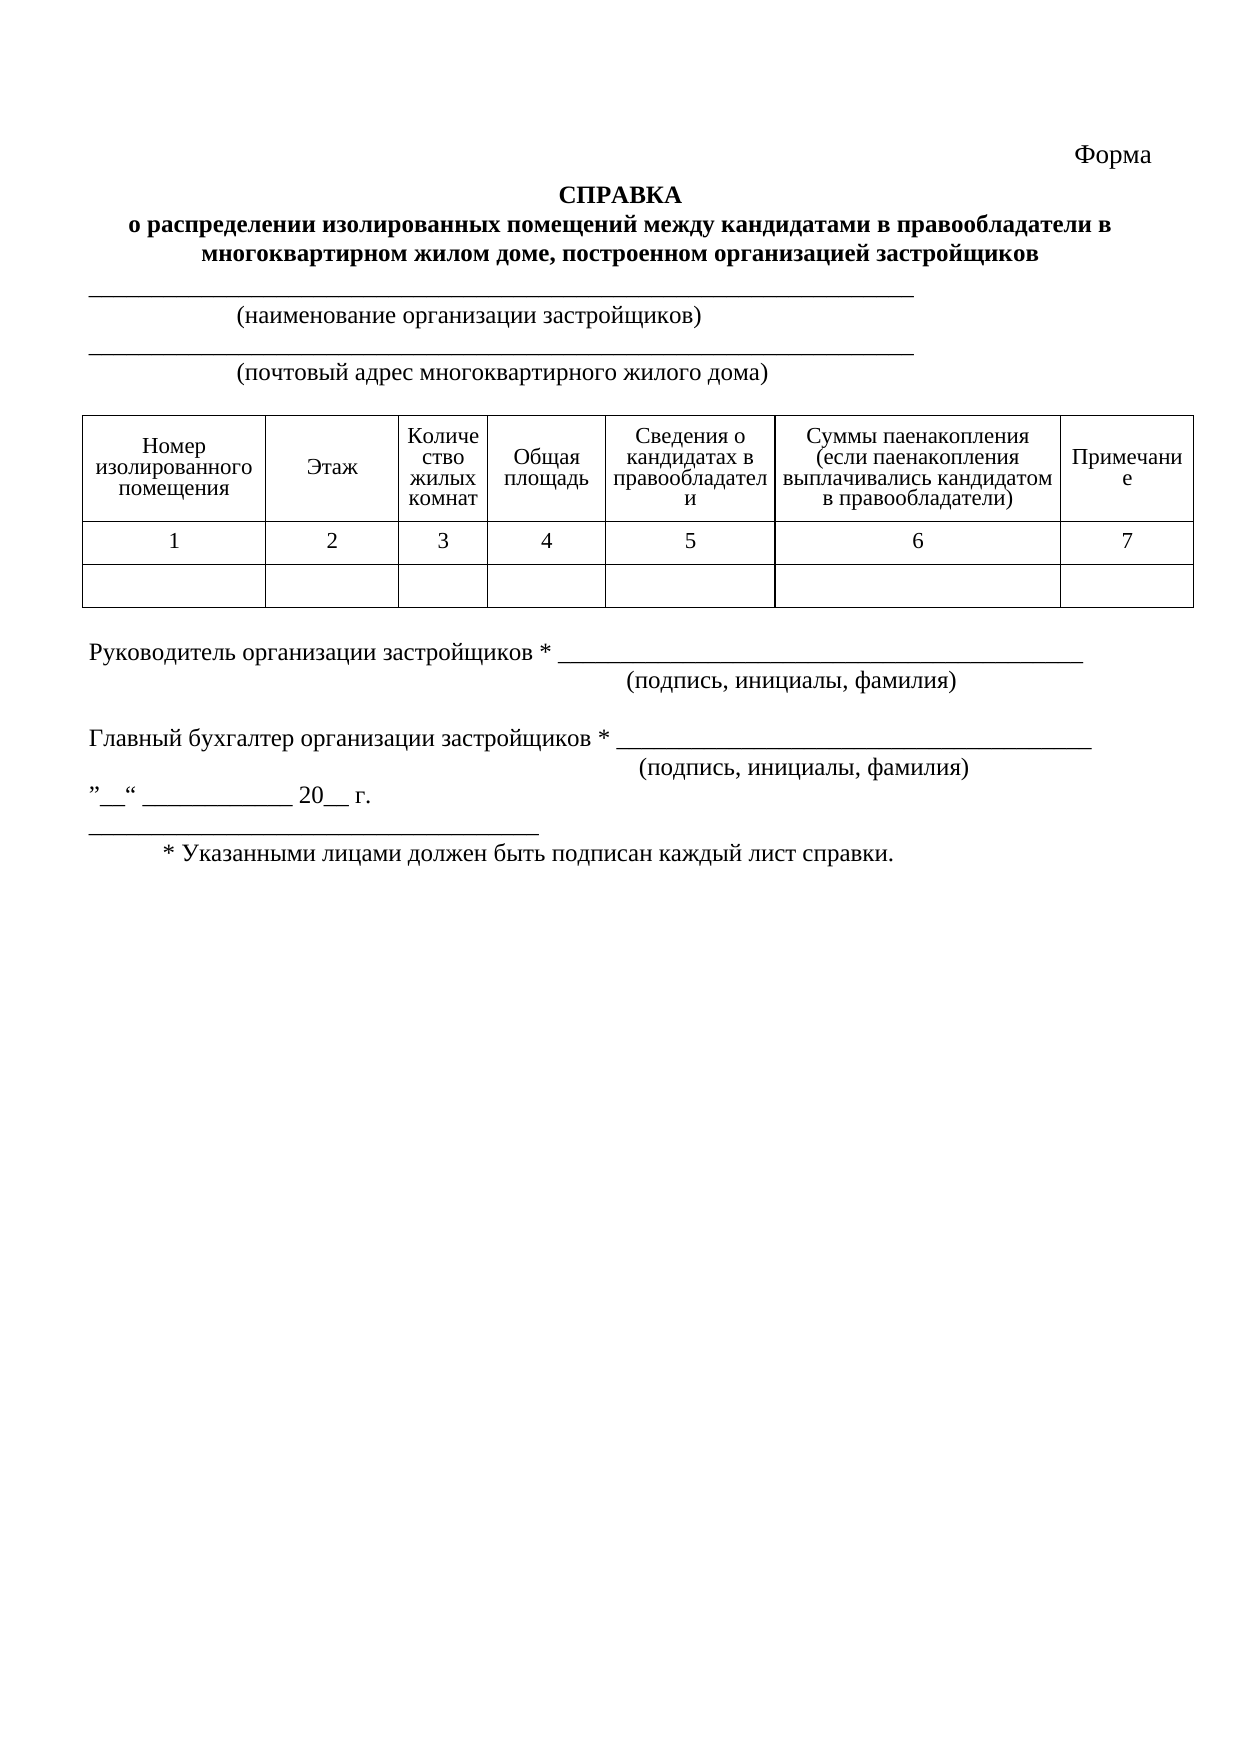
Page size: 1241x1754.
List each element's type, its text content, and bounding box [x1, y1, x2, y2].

table_header Этаж [266, 416, 398, 521]
table_cell [776, 565, 1060, 607]
table_cell [399, 565, 487, 607]
text СПРАВКА [89, 180, 1152, 209]
table_cell 1 [83, 522, 265, 564]
table_cell 3 [399, 522, 487, 564]
table_cell 4 [488, 522, 605, 564]
text Форма [650, 143, 1152, 168]
table_cell 2 [266, 522, 398, 564]
table_header Суммы паенакопления (если паенакопления выплачивались кандидатом в правообладатели) [776, 416, 1060, 521]
text (наименование организации застройщиков) [89, 300, 1152, 329]
text ”__“ ____________ 20__ г. [89, 780, 1152, 809]
text Руководитель организации застройщиков * __________________________________________ [89, 637, 1152, 665]
text * Указанными лицами должен быть подписан каждый лист справки. [89, 838, 1152, 867]
table_cell 7 [1061, 522, 1193, 564]
table_cell [606, 565, 774, 607]
text Главный бухгалтер организации застройщиков * ______________________________________ [89, 723, 1152, 752]
table_cell [266, 565, 398, 607]
text (подпись, инициалы, фамилия) [89, 665, 1152, 694]
table_header Номер изолированного помещения [83, 416, 265, 521]
table_cell 5 [606, 522, 774, 564]
text ____________________________________ [89, 809, 1152, 838]
text о распределении изолированных помещений между кандидатами в правообладатели в многоквартирном жилом доме, построенном организацией застройщиков [89, 209, 1152, 266]
text __________________________________________________________________ [89, 329, 1152, 357]
table_cell [83, 565, 265, 607]
text (почтовый адрес многоквартирного жилого дома) [89, 357, 1152, 386]
table_header Количество жилых комнат [399, 416, 487, 521]
table_header Примечание [1061, 416, 1193, 521]
table_cell [488, 565, 605, 607]
text (подпись, инициалы, фамилия) [89, 752, 1152, 780]
table_cell [1061, 565, 1193, 607]
table_header Общая площадь [488, 416, 605, 521]
table_cell 6 [776, 522, 1060, 564]
text __________________________________________________________________ [89, 271, 1152, 300]
table_header Сведения о кандидатах в правообладатели [606, 416, 774, 521]
